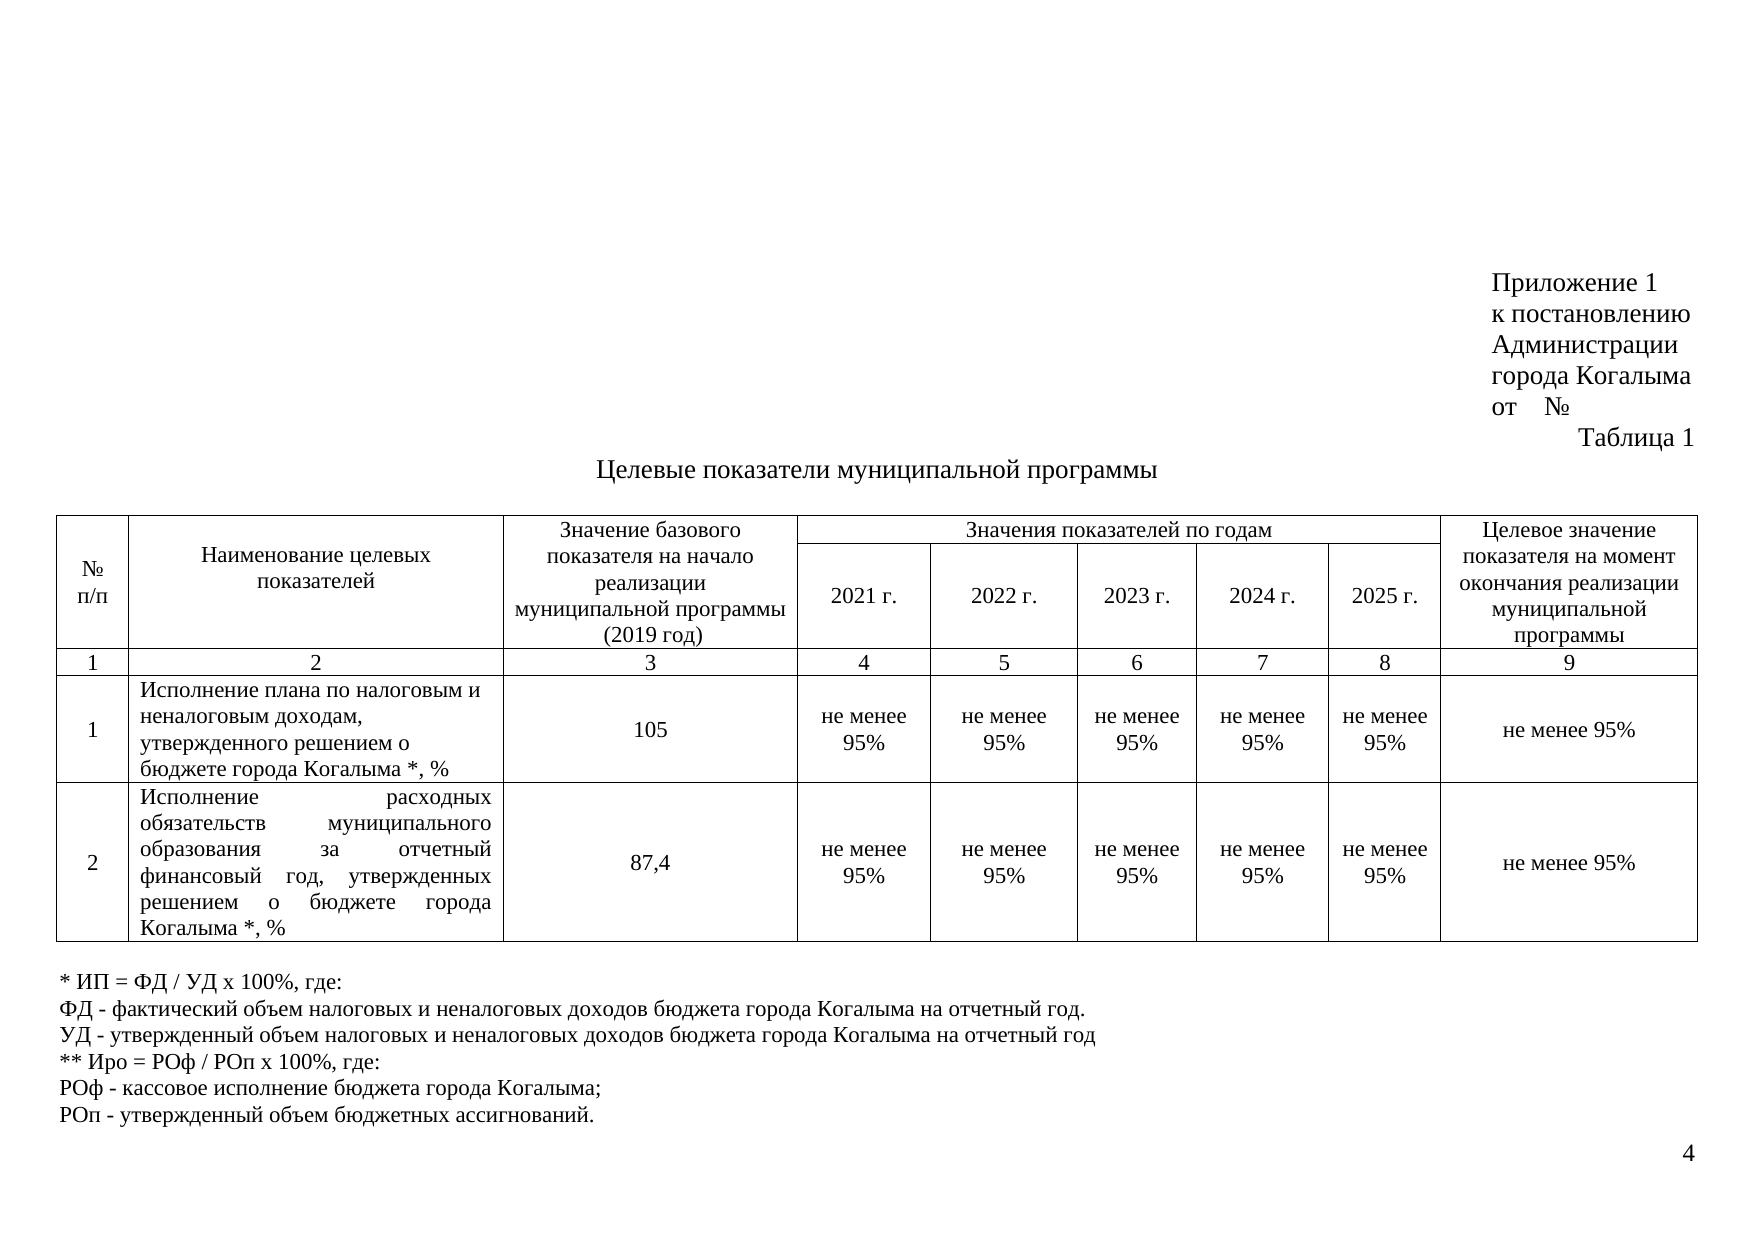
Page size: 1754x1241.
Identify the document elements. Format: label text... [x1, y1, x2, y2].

table_cell 105 [504, 676, 797, 782]
table_cell 87,4 [504, 783, 797, 941]
table_cell Исполнение расходных обязательств муниципального образования за отчетный финансовый год, утвержденных решением о бюджете города Когалыма *, % [129, 783, 503, 941]
table_cell 9 [1441, 649, 1697, 675]
table_cell 5 [931, 649, 1077, 675]
title к постановлению Администрации [1491, 297, 1695, 359]
table_cell 2022 г. [931, 544, 1077, 648]
table_cell 2025 г. [1329, 544, 1440, 648]
table_cell не менее 95% [1329, 676, 1440, 782]
table_cell не менее 95% [931, 783, 1077, 941]
table_cell 2 [129, 649, 503, 675]
table_cell Значения показателей по годам [798, 516, 1440, 542]
text ** Иро = РОф / РОп x 100%, где: [59, 1048, 1695, 1074]
table_cell 2024 г. [1197, 544, 1328, 648]
table_cell Исполнение плана по налоговым и неналоговым доходам, утвержденного решением о бюджете города Когалыма *, % [129, 676, 503, 782]
table_header Целевые показатели муниципальной программы [56, 453, 1698, 515]
table_cell не менее 95% [1078, 676, 1196, 782]
text РОф - кассовое исполнение бюджета города Когалыма; [59, 1074, 1695, 1101]
table_cell 3 [504, 649, 797, 675]
text * ИП = ФД / УД x 100%, где: [59, 968, 1695, 995]
table_cell 8 [1329, 649, 1440, 675]
table_cell 7 [1197, 649, 1328, 675]
table_cell 1 [57, 649, 128, 675]
table_cell не менее 95% [798, 783, 930, 941]
table_cell 1 [57, 676, 128, 782]
table_cell 4 [798, 649, 930, 675]
table_cell 2 [57, 783, 128, 941]
title Таблица 1 [1491, 422, 1695, 453]
table_cell не менее 95% [1197, 676, 1328, 782]
title города Когалыма [1491, 359, 1695, 390]
title от № [1491, 390, 1695, 422]
text УД - утвержденный объем налоговых и неналоговых доходов бюджета города Когалыма на отчетный год [59, 1021, 1695, 1048]
table_cell не менее 95% [1329, 783, 1440, 941]
table_cell не менее 95% [798, 676, 930, 782]
table_cell не менее 95% [1441, 783, 1697, 941]
table_cell не менее 95% [931, 676, 1077, 782]
table_cell не менее 95% [1441, 676, 1697, 782]
table_cell 6 [1078, 649, 1196, 675]
table_cell не менее 95% [1078, 783, 1196, 941]
table_cell № п/п [57, 516, 128, 648]
text РОп - утвержденный объем бюджетных ассигнований. [59, 1101, 1695, 1127]
table_cell Наименование целевых показателей [129, 516, 503, 648]
table_cell Целевое значение показателя на момент окончания реализации муниципальной программы [1441, 516, 1697, 648]
title Приложение 1 [1491, 266, 1695, 297]
table_cell 2021 г. [798, 544, 930, 648]
table_cell 2023 г. [1078, 544, 1196, 648]
table_cell Значение базового показателя на начало реализации муниципальной программы (2019 год) [504, 516, 797, 648]
table_cell не менее 95% [1197, 783, 1328, 941]
text ФД - фактический объем налоговых и неналоговых доходов бюджета города Когалыма на отчетный год. [59, 995, 1695, 1021]
